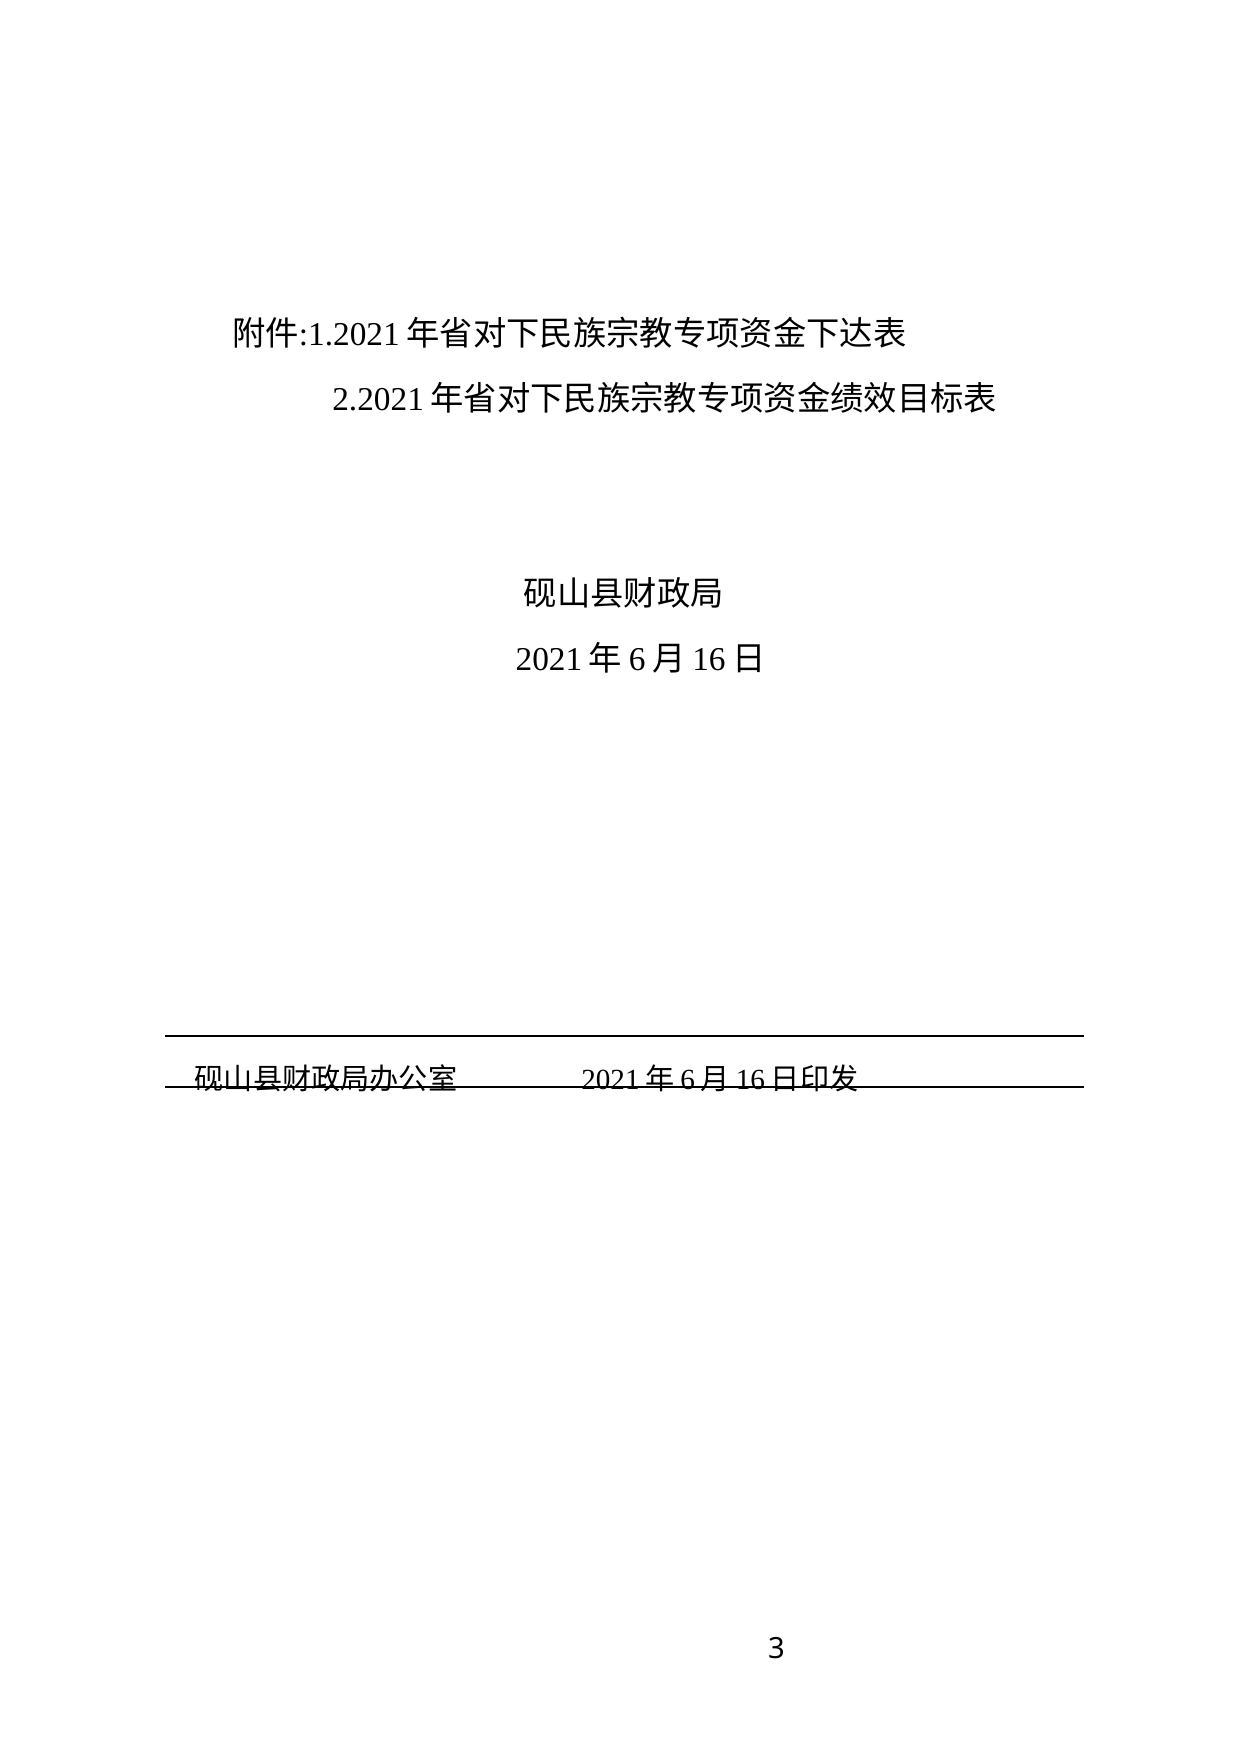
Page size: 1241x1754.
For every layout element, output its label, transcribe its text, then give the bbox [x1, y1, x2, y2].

text 砚山县财政局 [165, 558, 1087, 623]
text 砚山县财政局办公室 2021年6月16日印发 [165, 1044, 1087, 1109]
text 2.2021年省对下民族宗教专项资金绩效目标表 [165, 363, 1087, 428]
text 附件:1.2021年省对下民族宗教专项资金下达表 [165, 298, 1087, 363]
text 2021年6月16日 [165, 623, 1087, 688]
